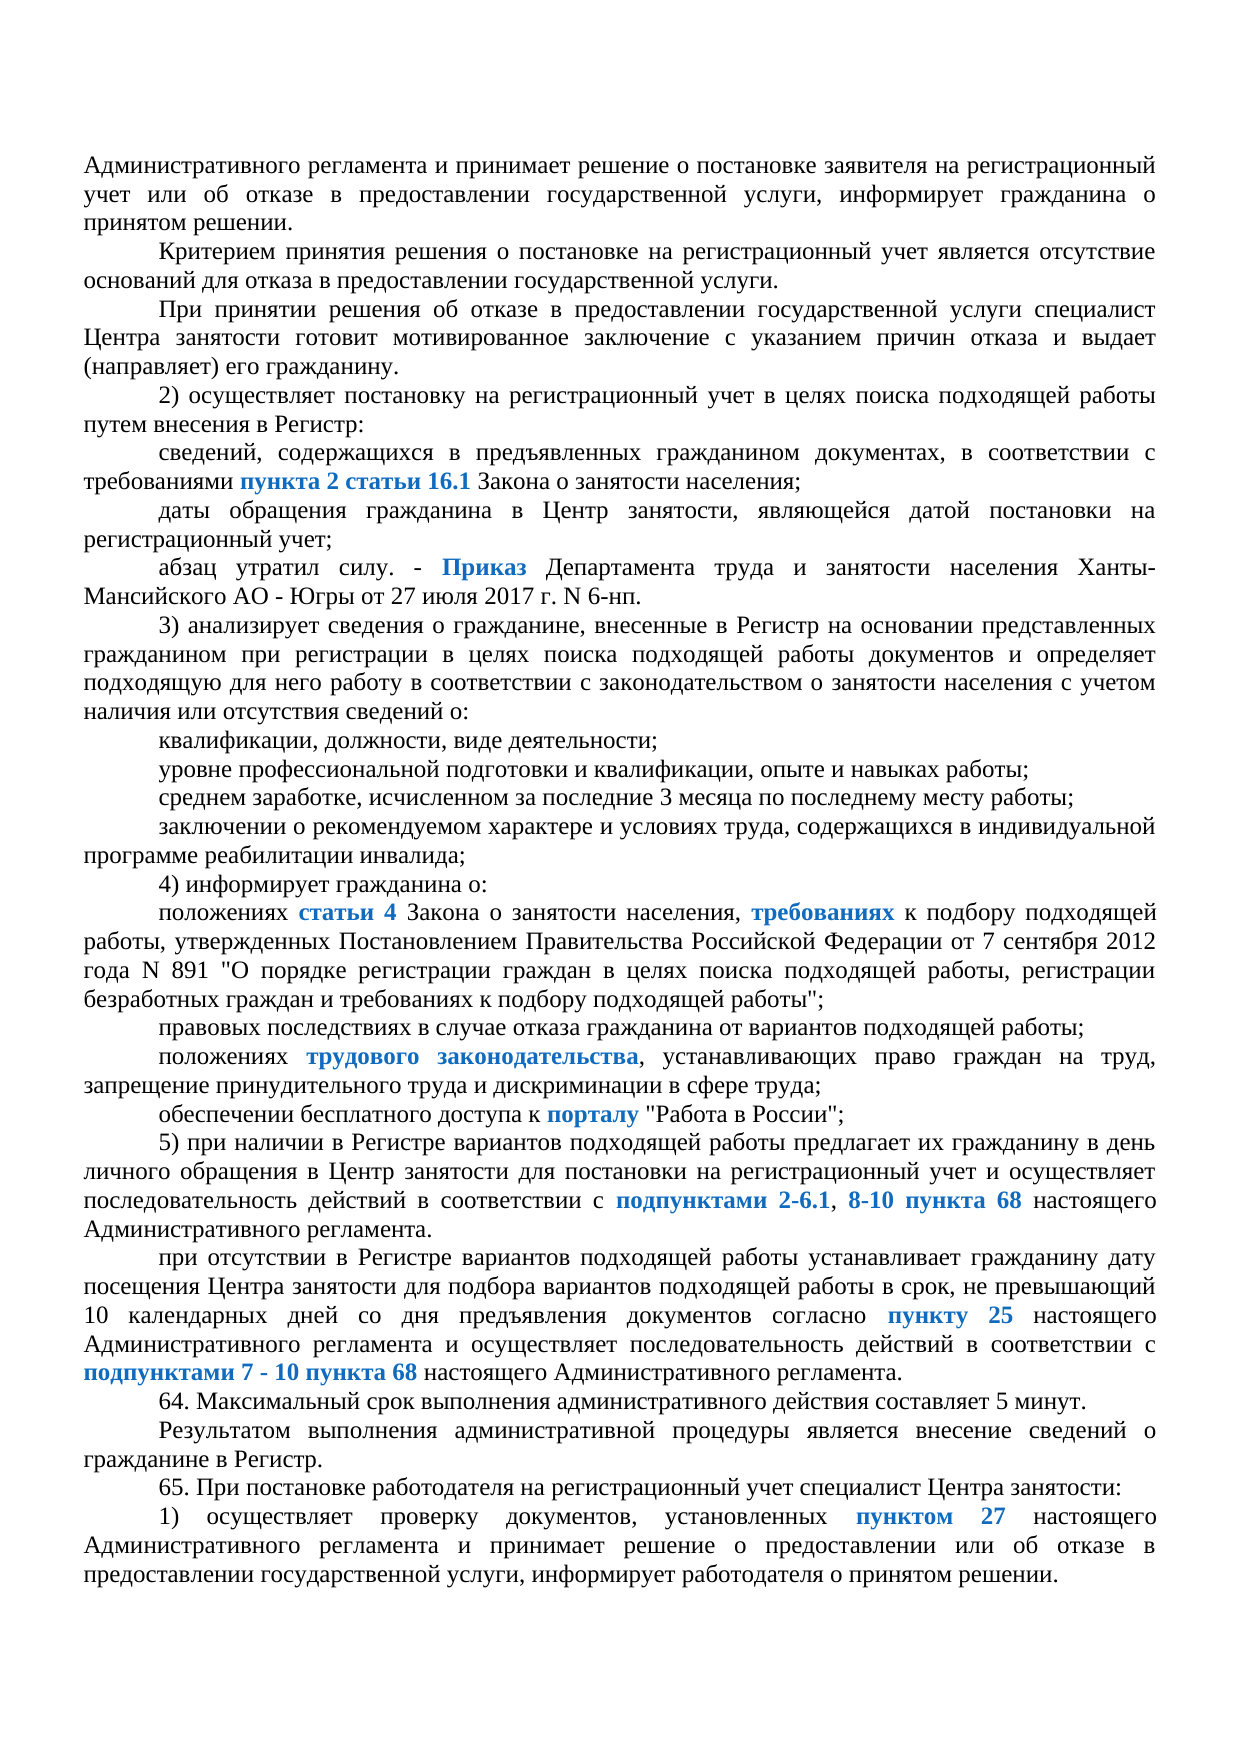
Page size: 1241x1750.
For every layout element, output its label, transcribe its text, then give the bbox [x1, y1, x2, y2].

text положениях трудового законодательства, устанавливающих право граждан на труд, запрещение принудительного труда и дискриминации в сфере труда; [83, 1041, 1157, 1099]
text 5) при наличии в Регистре вариантов подходящей работы предлагает их гражданину в день личного обращения в Центр занятости для постановки на регистрационный учет и осуществляет последовательность действий в соответствии с подпунктами 2-6.1, 8-10 пункта 68 настоящего Административного регламента. [83, 1127, 1157, 1242]
text 2) осуществляет постановку на регистрационный учет в целях поиска подходящей работы путем внесения в Регистр: [83, 380, 1157, 437]
text даты обращения гражданина в Центр занятости, являющейся датой постановки на регистрационный учет; [83, 495, 1157, 552]
text положениях статьи 4 Закона о занятости населения, требованиях к подбору подходящей работы, утвержденных Постановлением Правительства Российской Федерации от 7 сентября 2012 года N 891 "О порядке регистрации граждан в целях поиска подходящей работы, регистрации безработных граждан и требованиях к подбору подходящей работы"; [83, 897, 1157, 1012]
text 65. При постановке работодателя на регистрационный учет специалист Центра занятости: [83, 1472, 1157, 1501]
text 3) анализирует сведения о гражданине, внесенные в Регистр на основании представленных гражданином при регистрации в целях поиска подходящей работы документов и определяет подходящую для него работу в соответствии с законодательством о занятости населения с учетом наличия или отсутствия сведений о: [83, 610, 1157, 725]
text 64. Максимальный срок выполнения административного действия составляет 5 минут. [83, 1386, 1157, 1415]
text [83, 150, 1157, 236]
text сведений, содержащихся в предъявленных гражданином документах, в соответствии с требованиями пункта 2 статьи 16.1 Закона о занятости населения; [83, 437, 1157, 495]
text абзац утратил силу. - Приказ Департамента труда и занятости населения Ханты-Мансийского АО - Югры от 27 июля 2017 г. N 6-нп. [83, 552, 1157, 610]
text уровне профессиональной подготовки и квалификации, опыте и навыках работы; [83, 754, 1157, 782]
text 1) осуществляет проверку документов, установленных пунктом 27 настоящего Административного регламента и принимает решение о предоставлении или об отказе в предоставлении государственной услуги, информирует работодателя о принятом решении. [83, 1501, 1157, 1587]
text Результатом выполнения административной процедуры является внесение сведений о гражданине в Регистр. [83, 1415, 1157, 1472]
text 4) информирует гражданина о: [83, 869, 1157, 897]
text квалификации, должности, виде деятельности; [83, 725, 1157, 754]
text При принятии решения об отказе в предоставлении государственной услуги специалист Центра занятости готовит мотивированное заключение с указанием причин отказа и выдает (направляет) его гражданину. [83, 294, 1157, 380]
text Критерием принятия решения о постановке на регистрационный учет является отсутствие оснований для отказа в предоставлении государственной услуги. [83, 236, 1157, 294]
text обеспечении бесплатного доступа к порталу "Работа в России"; [83, 1099, 1157, 1127]
text среднем заработке, исчисленном за последние 3 месяца по последнему месту работы; [83, 782, 1157, 811]
text правовых последствиях в случае отказа гражданина от вариантов подходящей работы; [83, 1012, 1157, 1041]
text при отсутствии в Регистре вариантов подходящей работы устанавливает гражданину дату посещения Центра занятости для подбора вариантов подходящей работы в срок, не превышающий 10 календарных дней со дня предъявления документов согласно пункту 25 настоящего Административного регламента и осуществляет последовательность действий в соответствии с подпунктами 7 - 10 пункта 68 настоящего Административного регламента. [83, 1242, 1157, 1386]
text заключении о рекомендуемом характере и условиях труда, содержащихся в индивидуальной программе реабилитации инвалида; [83, 811, 1157, 869]
